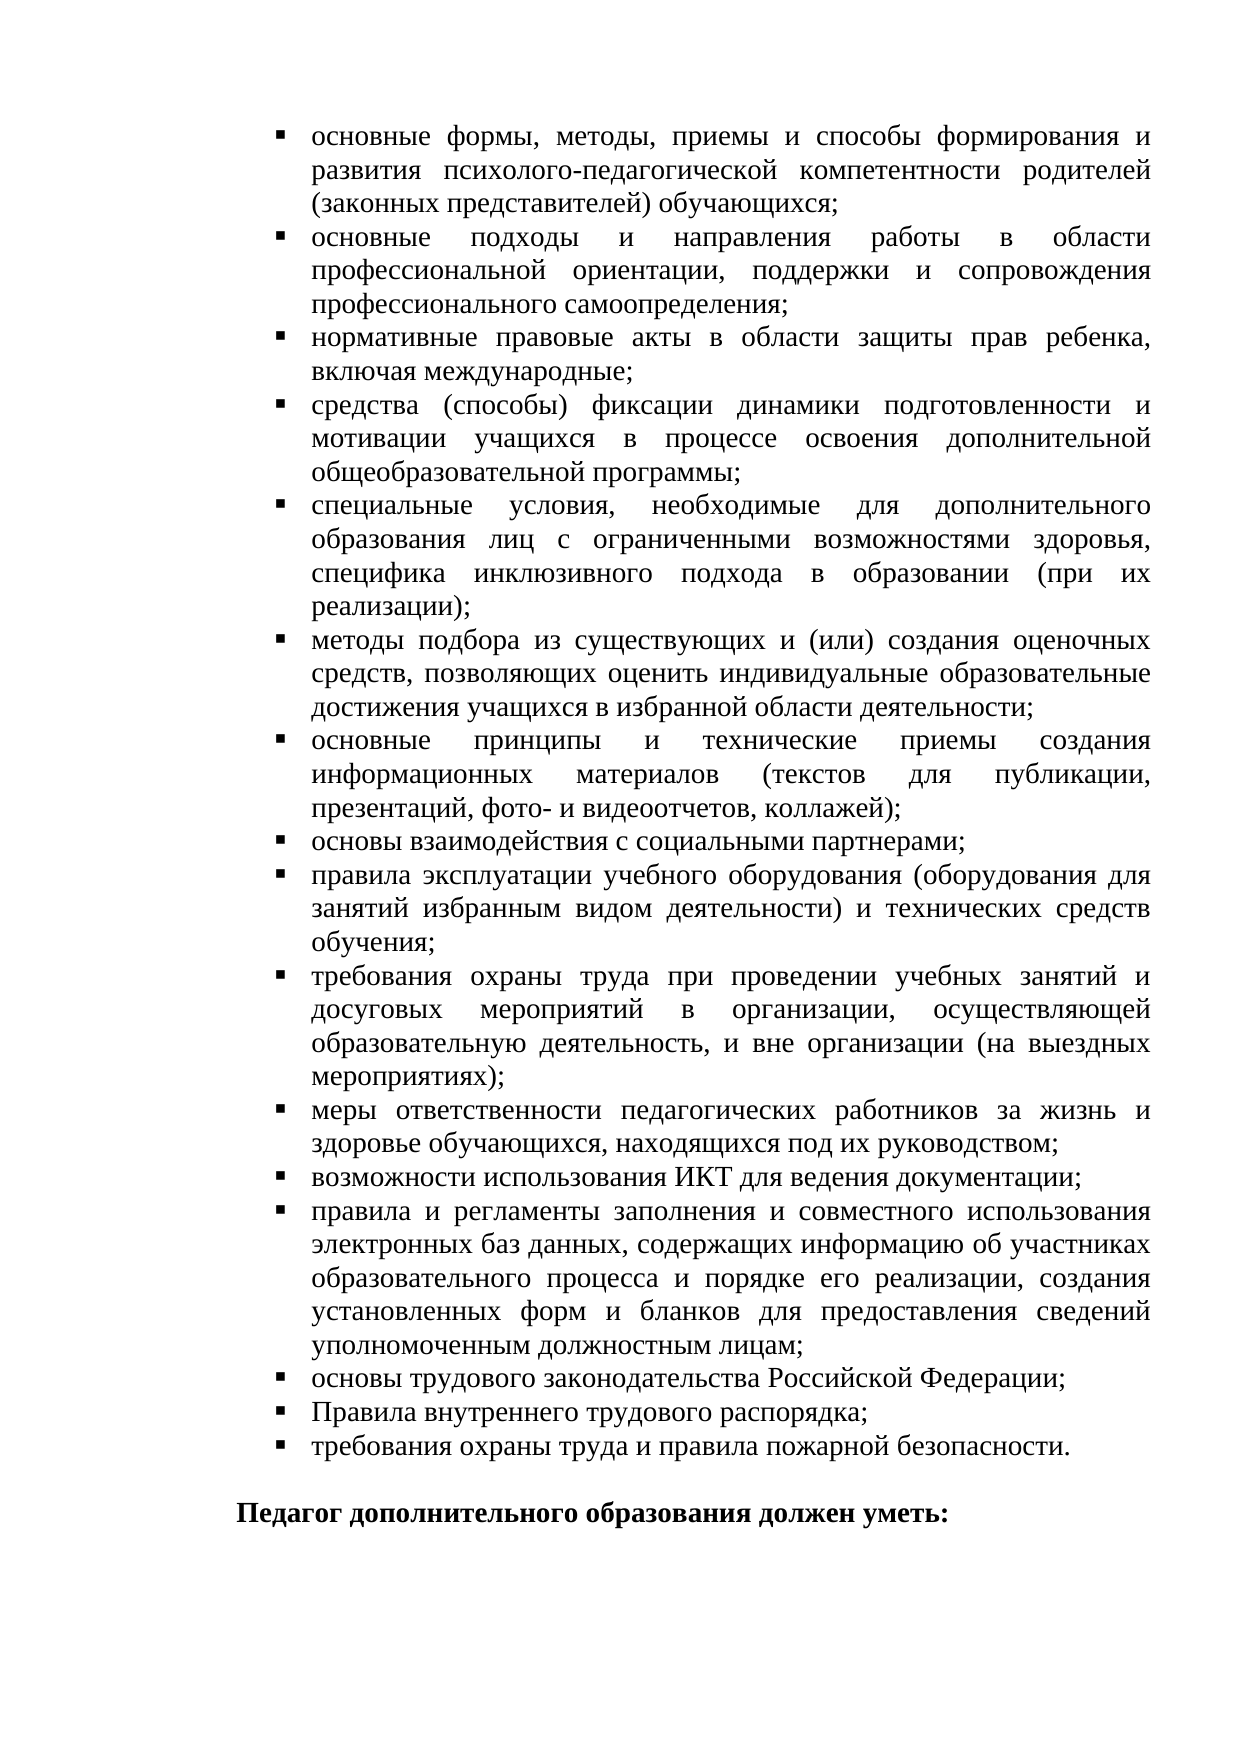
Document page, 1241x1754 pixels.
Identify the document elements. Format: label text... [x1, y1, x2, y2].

list правила и регламенты заполнения и совместного использования электронных баз данных, содержащих информацию об участниках образовательного процесса и порядке его реализации, создания установленных форм и бланков для предоставления сведений уполномоченным должностным лицам; [274, 1193, 1152, 1361]
list возможности использования ИКТ для ведения документации; [274, 1159, 1152, 1193]
list специальные условия, необходимые для дополнительного образования лиц с ограниченными возможностями здоровья, специфика инклюзивного подхода в образовании (при их реализации); [274, 487, 1152, 622]
list меры ответственности педагогических работников за жизнь и здоровье обучающихся, находящихся под их руководством; [274, 1092, 1152, 1159]
list нормативные правовые акты в области защиты прав ребенка, включая международные; [274, 319, 1152, 387]
list методы подбора из существующих и (или) создания оценочных средств, позволяющих оценить индивидуальные образовательные достижения учащихся в избранной области деятельности; [274, 622, 1152, 722]
list Правила внутреннего трудового распорядка; [274, 1394, 1152, 1428]
list основы взаимодействия с социальными партнерами; [274, 823, 1152, 857]
list требования охраны труда и правила пожарной безопасности. [274, 1428, 1152, 1461]
list основные принципы и технические приемы создания информационных материалов (текстов для публикации, презентаций, фото- и видеоотчетов, коллажей); [274, 722, 1152, 823]
list основные формы, методы, приемы и способы формирования и развития психолого-педагогической компетентности родителей (законных представителей) обучающихся; [274, 118, 1152, 219]
list требования охраны труда при проведении учебных занятий и досуговых мероприятий в организации, осуществляющей образовательную деятельность, и вне организации (на выездных мероприятиях); [274, 958, 1152, 1092]
list основы трудового законодательства Российской Федерации; [274, 1361, 1152, 1394]
list правила эксплуатации учебного оборудования (оборудования для занятий избранным видом деятельности) и технических средств обучения; [274, 857, 1152, 958]
text Педагог дополнительного образования должен уметь: [177, 1495, 1152, 1528]
list основные подходы и направления работы в области профессиональной ориентации, поддержки и сопровождения профессионального самоопределения; [274, 219, 1152, 319]
list средства (способы) фиксации динамики подготовленности и мотивации учащихся в процессе освоения дополнительной общеобразовательной программы; [274, 387, 1152, 487]
